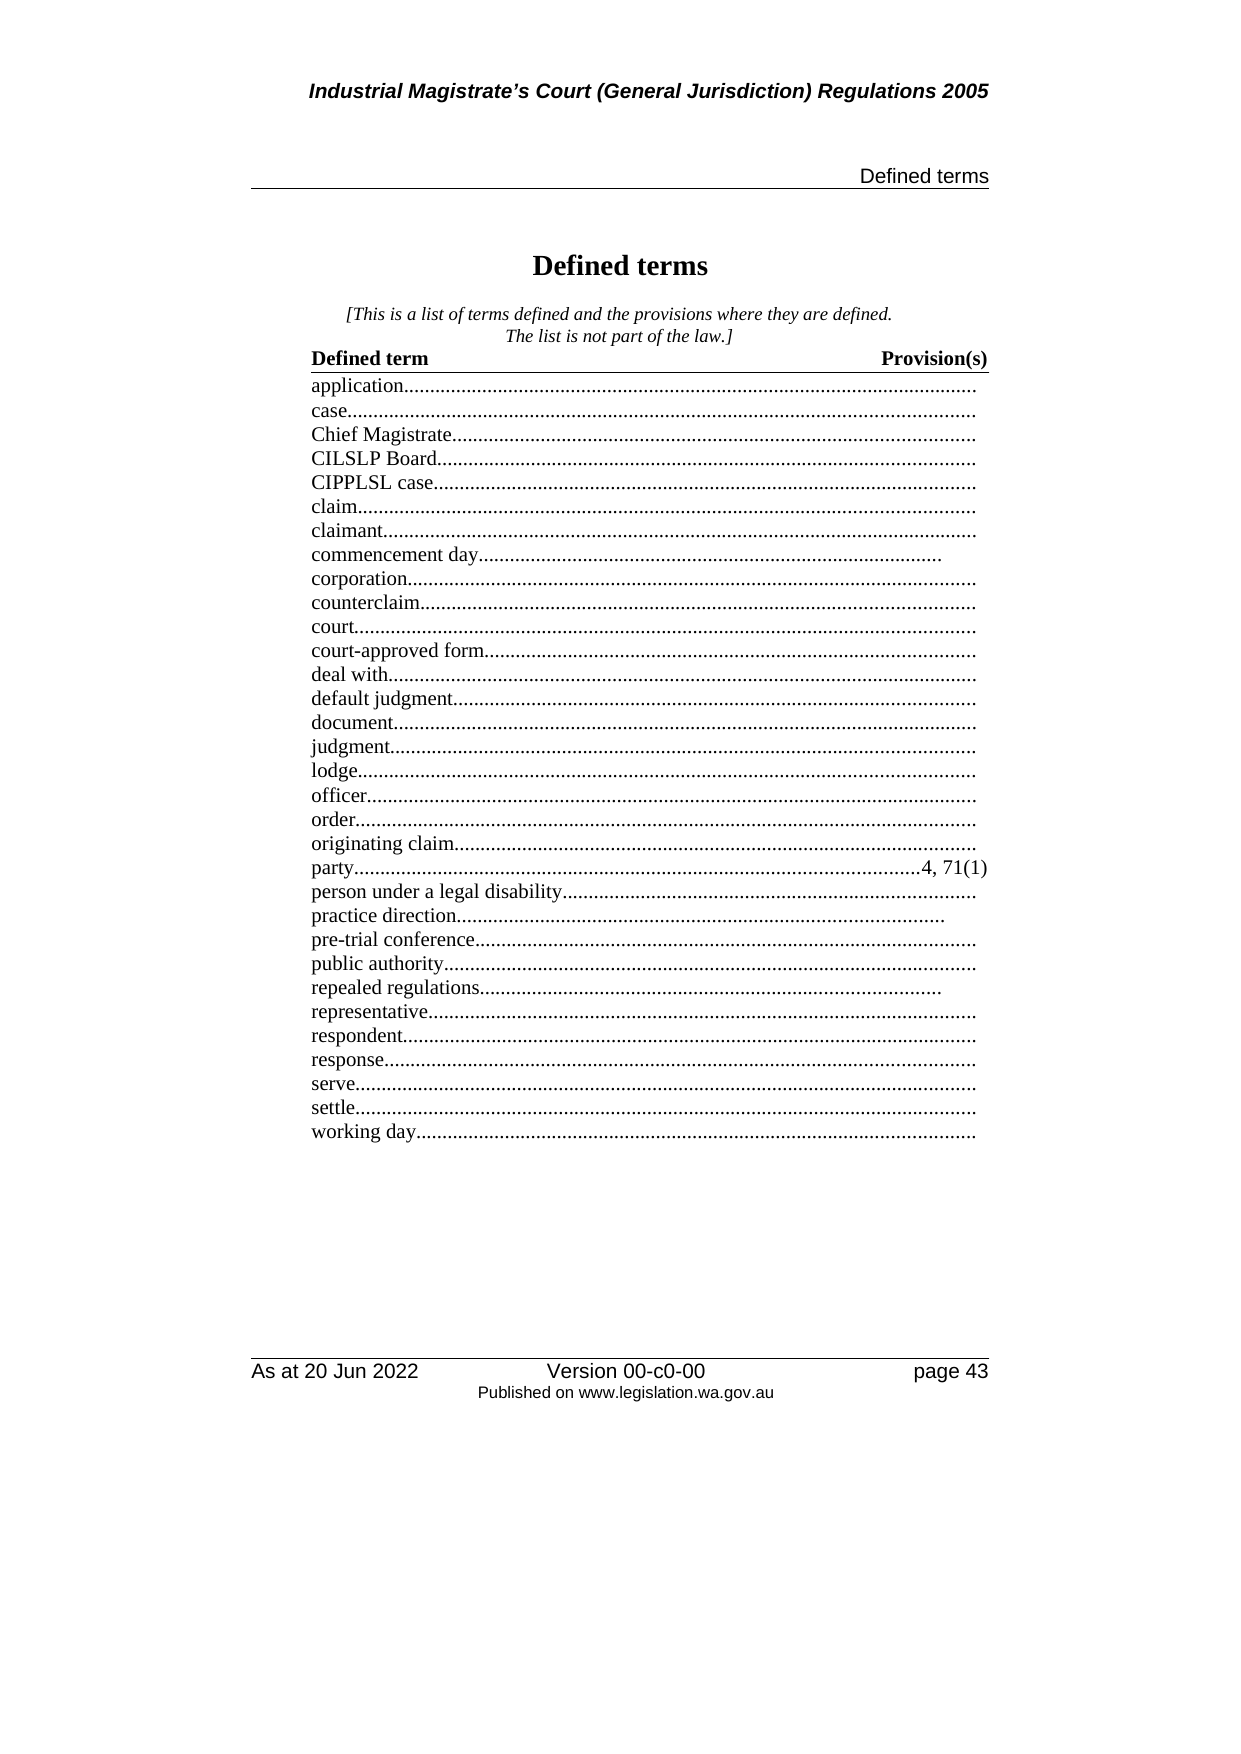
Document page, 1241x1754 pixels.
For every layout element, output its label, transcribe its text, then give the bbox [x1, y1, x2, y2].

text lodge 4 [311, 758, 929, 782]
text officer 4 [311, 782, 929, 807]
text respondent 4 [311, 1023, 929, 1047]
text repealed regulations 74(4) [311, 975, 929, 999]
text default judgment 4 [311, 686, 929, 710]
text party 4, 71(1) [311, 855, 929, 879]
text document 4 [311, 710, 929, 734]
text case 4 [311, 397, 929, 422]
text practice direction 4, 72 [311, 903, 929, 927]
text order 4 [311, 807, 929, 831]
text [This is a list of terms defined and the provisions where they are defined. The list is not part of the law.] [339, 303, 901, 346]
subtitle Defined terms [251, 248, 989, 282]
text CIPPLSL case 4 [311, 470, 929, 494]
text judgment 4 [311, 734, 929, 758]
text pre-trial conference 4 [311, 927, 929, 951]
text commencement day 74(4) [311, 542, 929, 566]
text CILSLP Board 4 [311, 446, 929, 470]
text settle 4 [311, 1095, 929, 1119]
text public authority 4 [311, 951, 929, 975]
text originating claim 4 [311, 831, 929, 855]
text Defined term Provision(s) [311, 346, 989, 372]
text application 4 [311, 373, 929, 397]
text corporation 4 [311, 566, 929, 590]
text claim 4 [311, 494, 929, 518]
text counterclaim 4 [311, 590, 929, 614]
text response 4 [311, 1047, 929, 1071]
text person under a legal disability 4 [311, 879, 929, 903]
text Chief Magistrate 4 [311, 422, 929, 446]
text working day 4 [311, 1119, 929, 1143]
text serve 4 [311, 1071, 929, 1095]
text claimant 4 [311, 518, 929, 542]
text court-approved form 4 [311, 638, 929, 662]
text deal with 4 [311, 662, 929, 686]
text court 4 [311, 614, 929, 638]
text representative 4 [311, 999, 929, 1023]
